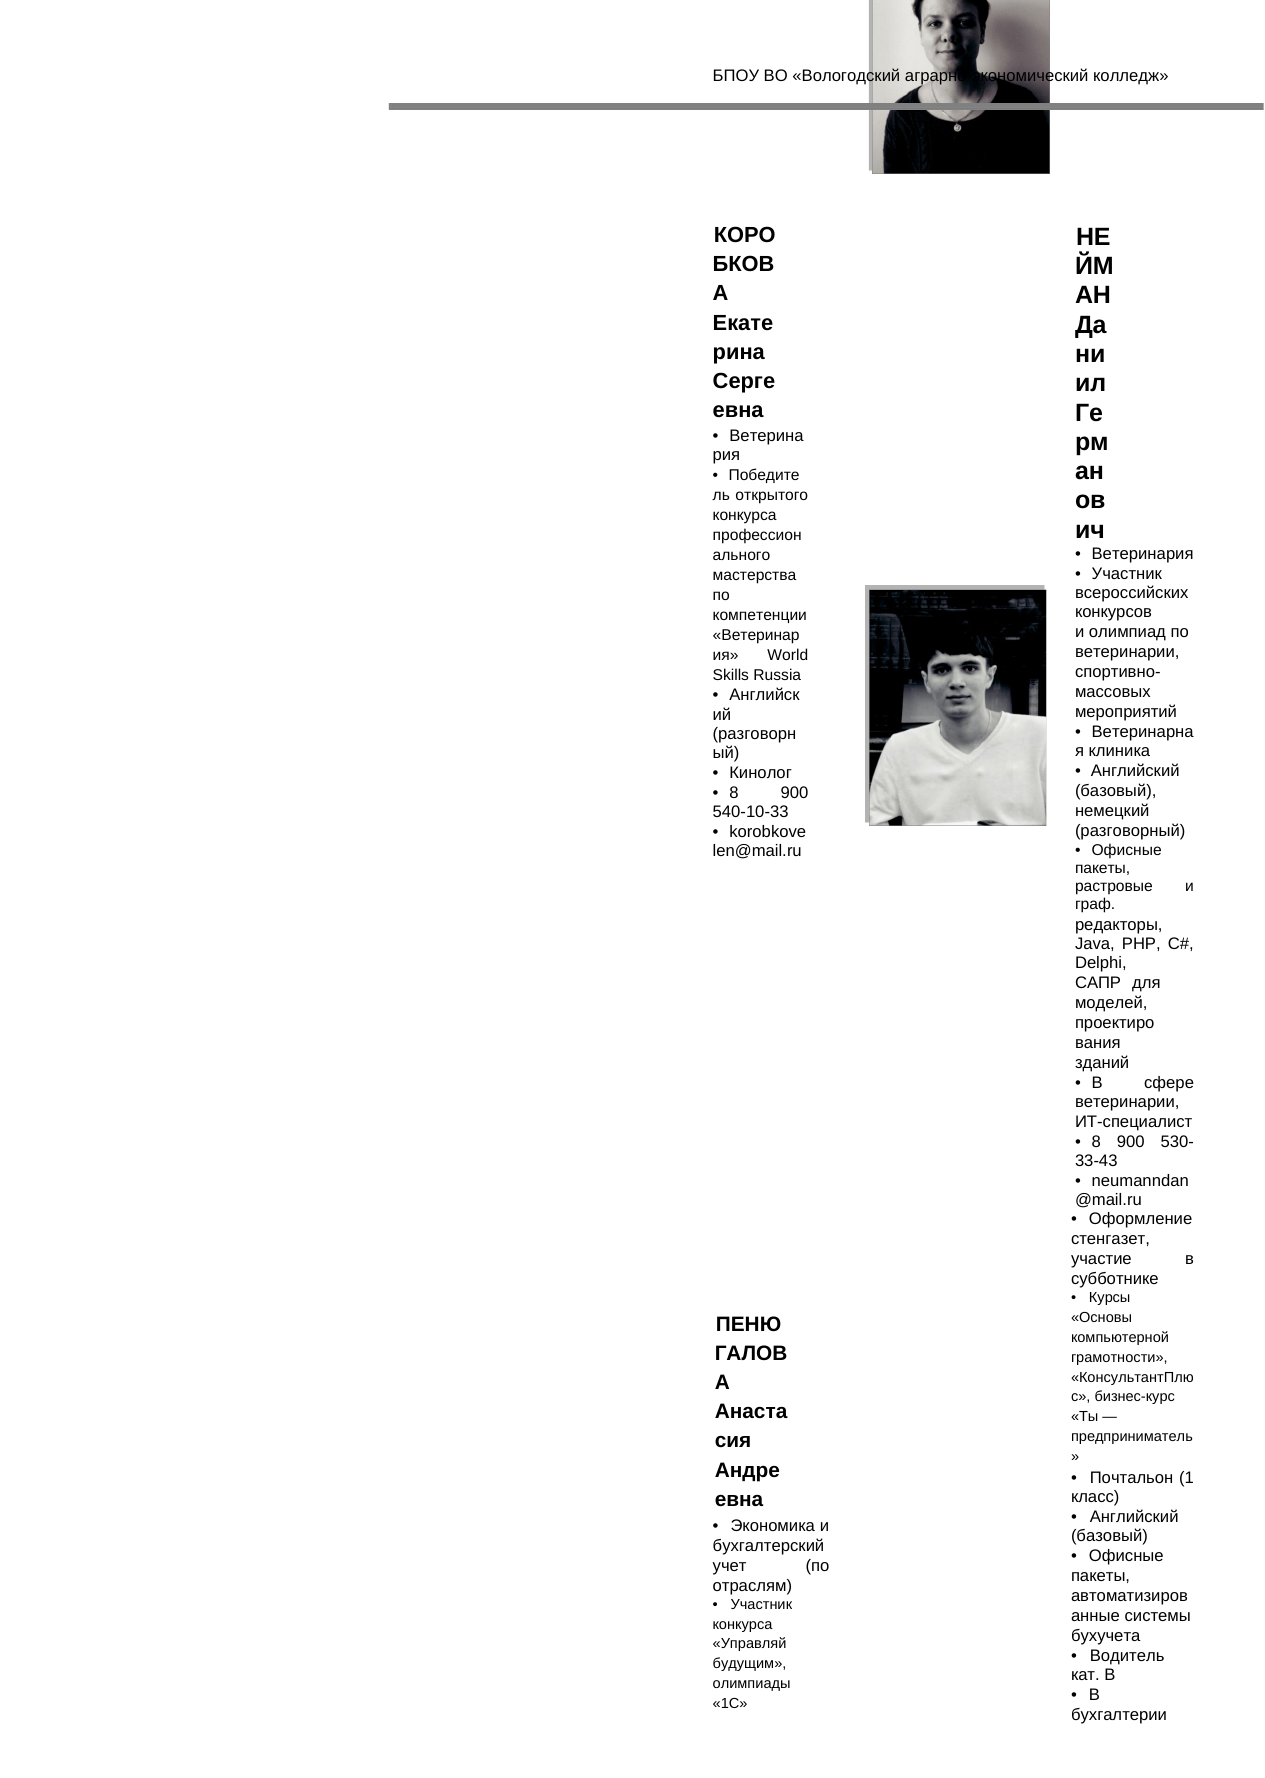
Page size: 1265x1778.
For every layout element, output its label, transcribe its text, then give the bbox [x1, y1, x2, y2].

list Ветеринария [1075, 544, 1194, 563]
text редакторы, Java, PHP, C#, Delphi, [1075, 914, 1194, 972]
picture [868, 0, 1050, 66]
list Офисные пакеты, растровые и граф. [1075, 841, 1194, 913]
list В сфере ветеринарии, [1075, 1072, 1194, 1111]
list Английский (разговорный) [712, 685, 808, 762]
list Оформление стенгазет, участие в субботнике [1071, 1209, 1194, 1288]
list Офисные пакеты, автоматизированные системы бухучета [1071, 1546, 1194, 1645]
list Английский (базовый), немецкий (разговорный) [1075, 761, 1194, 840]
list Кинолог [712, 763, 808, 782]
list Английский (базовый) [1071, 1507, 1194, 1545]
text ИТ-специалист [1075, 1112, 1194, 1131]
text КОРОБКОВА Екатерина Сергеевна [712, 222, 785, 422]
list Почтальон (1 класс) [1071, 1468, 1194, 1506]
picture [865, 585, 1047, 826]
list В бухгалтерии предприятия, бухгалтер [1071, 1685, 1194, 1724]
list Участник всероссийских конкурсов [1075, 564, 1194, 621]
list Победитель открытого конкурса профессионального мастерства по компетенции «Ветеринария» World Skills Russia [712, 465, 808, 683]
list Ветеринария [712, 426, 808, 464]
list korobkovelen@mail.ru [712, 822, 808, 860]
list Водитель кат. B [1071, 1646, 1194, 1684]
text БПОУ ВО «Вологодский аграрно-экономический колледж» [712, 66, 1194, 85]
list neumanndan@mail.ru [1075, 1171, 1194, 1209]
list Ветеринарная клиника [1075, 722, 1194, 760]
list Курсы «Основы компьютерной грамотности», «КонсультантПлюс», бизнес-курс «Ты — предприниматель» [1071, 1289, 1194, 1464]
list Участник конкурса «Управляй будущим», олимпиады «1С» [712, 1595, 829, 1712]
picture [388, 85, 1264, 174]
text НЕЙМАН Даниил Германович [1075, 222, 1117, 543]
text и олимпиад по ветеринарии, спортивно-массовых мероприятий [1075, 622, 1194, 721]
list 8 900 530-33-43 [1075, 1132, 1194, 1170]
list 8 900 540-10-33 [712, 783, 808, 821]
text ПЕНЮГАЛОВА Анастасия Андреевна [714, 1312, 789, 1511]
list Экономика и бухгалтерский учет (по отраслям) [712, 1516, 829, 1595]
text САПР для моделей, проектирования зданий [1075, 973, 1160, 1072]
